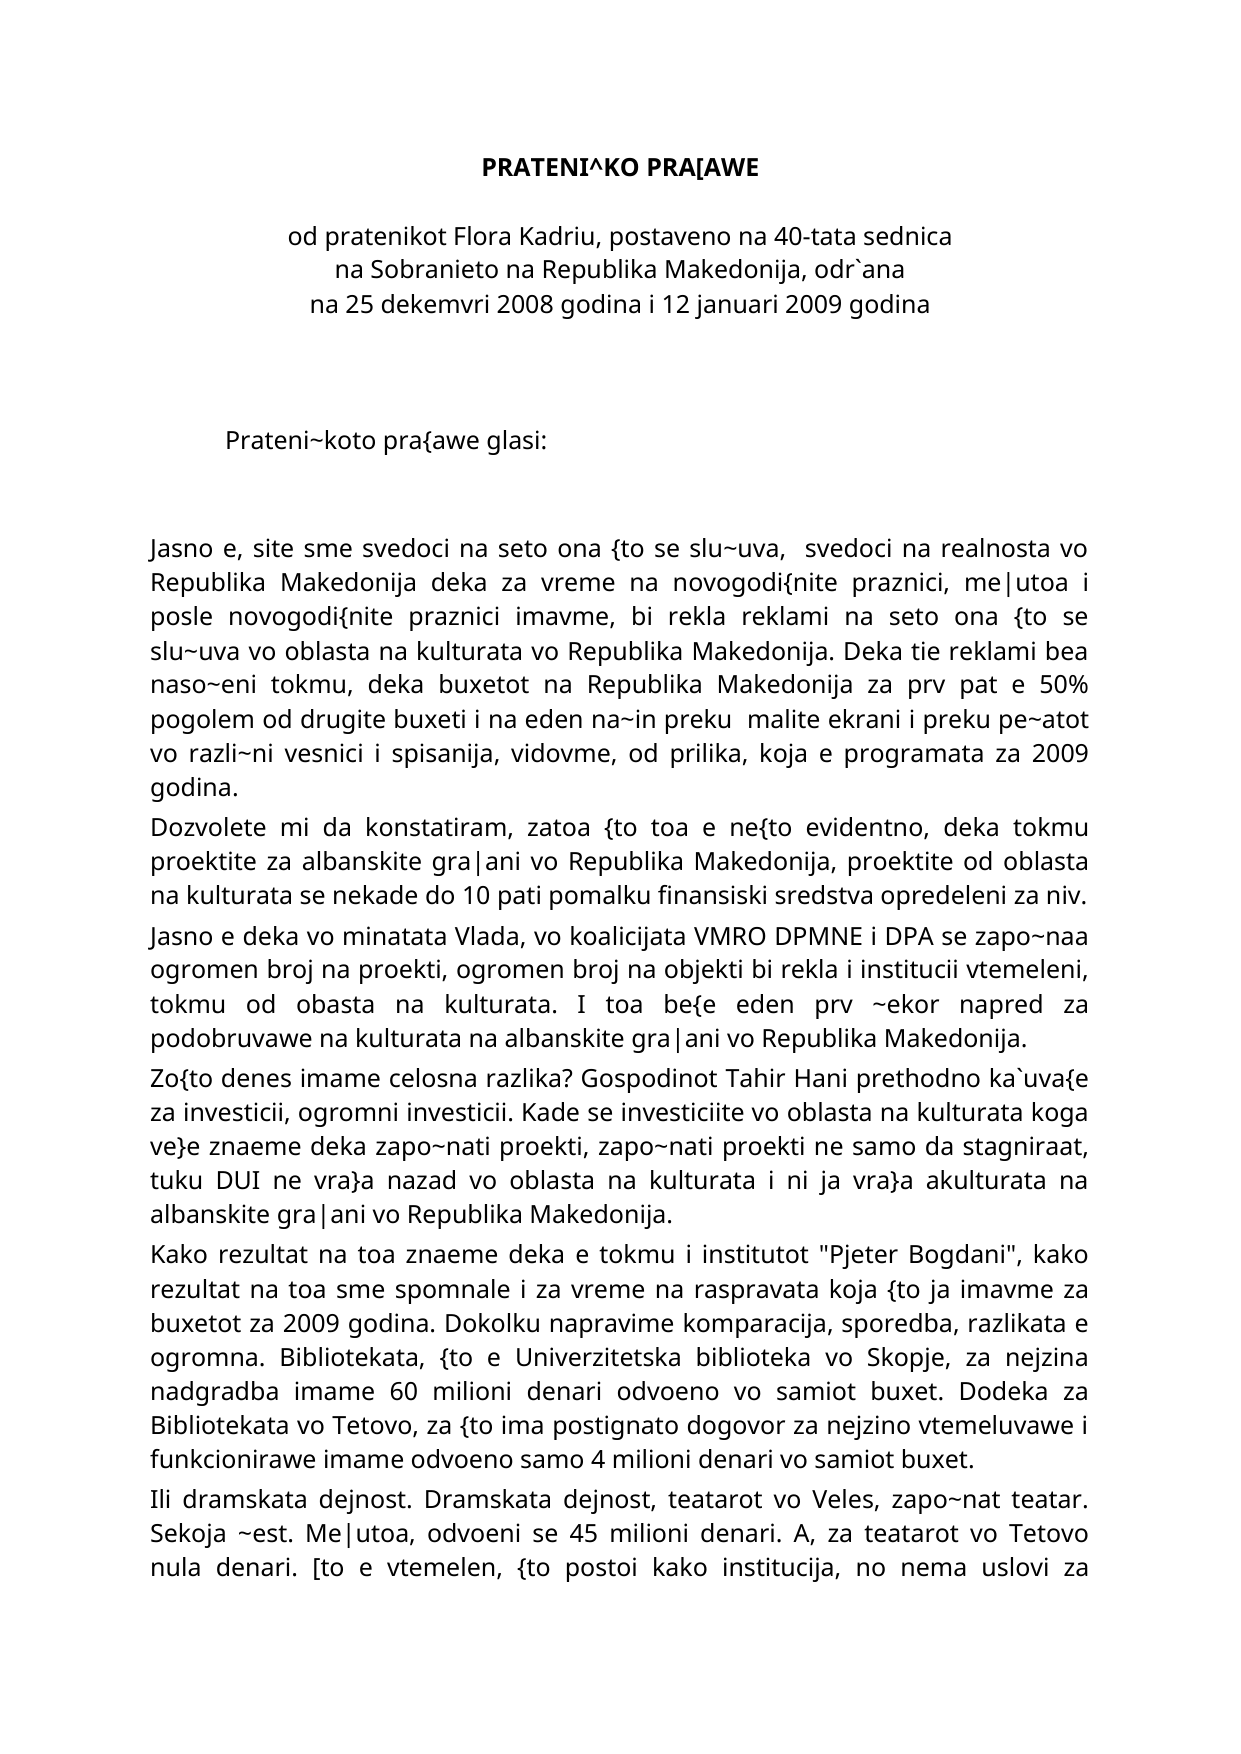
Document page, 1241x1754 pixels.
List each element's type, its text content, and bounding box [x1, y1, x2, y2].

text na Sobranieto na Republika Makedonija, odr`ana [150, 252, 1090, 286]
text Kako rezultat na toa znaeme deka e tokmu i institutot "Pjeter Bogdani", kako rezultat na toa sme spomnale i za vreme na raspravata koja {to ja imavme za buxetot za 2009 godina. Dokolku napravime komparacija, sporedba, razlikata e ogromna. Bibliotekata, {to e Univerzitetska biblioteka vo Skopje, za nejzina nadgradba imame 60 milioni denari odvoeno vo samiot buxet. Dodeka za Bibliotekata vo Tetovo, za {to ima postignato dogovor za nejzino vtemeluvawe i funkcionirawe imame odvoeno samo 4 milioni denari vo samiot buxet. [150, 1237, 1090, 1476]
text na 25 dekemvri 2008 godina i 12 januari 2009 godina [150, 286, 1090, 320]
text PRATENI^KO PRA[AWE [150, 150, 1090, 184]
text Jasno e, site sme svedoci na seto ona {to se slu~uva, svedoci na realnosta vo Republika Makedonija deka za vreme na novogodi{nite praznici, me|utoa i posle novogodi{nite praznici imavme, bi rekla reklami na seto ona {to se slu~uva vo oblasta na kulturata vo Republika Makedonija. Deka tie reklami bea naso~eni tokmu, deka buxetot na Republika Makedonija za prv pat e 50% pogolem od drugite buxeti i na eden na~in preku malite ekrani i preku pe~atot vo razli~ni vesnici i spisanija, vidovme, od prilika, koja e programata za 2009 godina. [150, 531, 1090, 803]
text od pratenikot Flora Kadriu, postaveno na 40-tata sednica [150, 218, 1090, 252]
text Zo{to denes imame celosna razlika? Gospodinot Tahir Hani prethodno ka`uva{e za investicii, ogromni investicii. Kade se investiciite vo oblasta na kulturata koga ve}e znaeme deka zapo~nati proekti, zapo~nati proekti ne samo da stagniraat, tuku DUI ne vra}a nazad vo oblasta na kulturata i ni ja vra}a akulturata na albanskite gra|ani vo Republika Makedonija. [150, 1061, 1090, 1231]
text Jasno e deka vo minatata Vlada, vo koalicijata VMRO DPMNE i DPA se zapo~naa ogromen broj na proekti, ogromen broj na objekti bi rekla i institucii vtemeleni, tokmu od obasta na kulturata. I toa be{e eden prv ~ekor napred za podobruvawe na kulturata na albanskite gra|ani vo Republika Makedonija. [150, 918, 1090, 1054]
text Prateni~koto pra{awe glasi: [150, 422, 1090, 457]
text Dozvolete mi da konstatiram, zatoa {to toa e ne{to evidentno, deka tokmu proektite za albanskite gra|ani vo Republika Makedonija, proektite od oblasta na kulturata se nekade do 10 pati pomalku finansiski sredstva opredeleni za niv. [150, 810, 1090, 912]
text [150, 1482, 1090, 1584]
